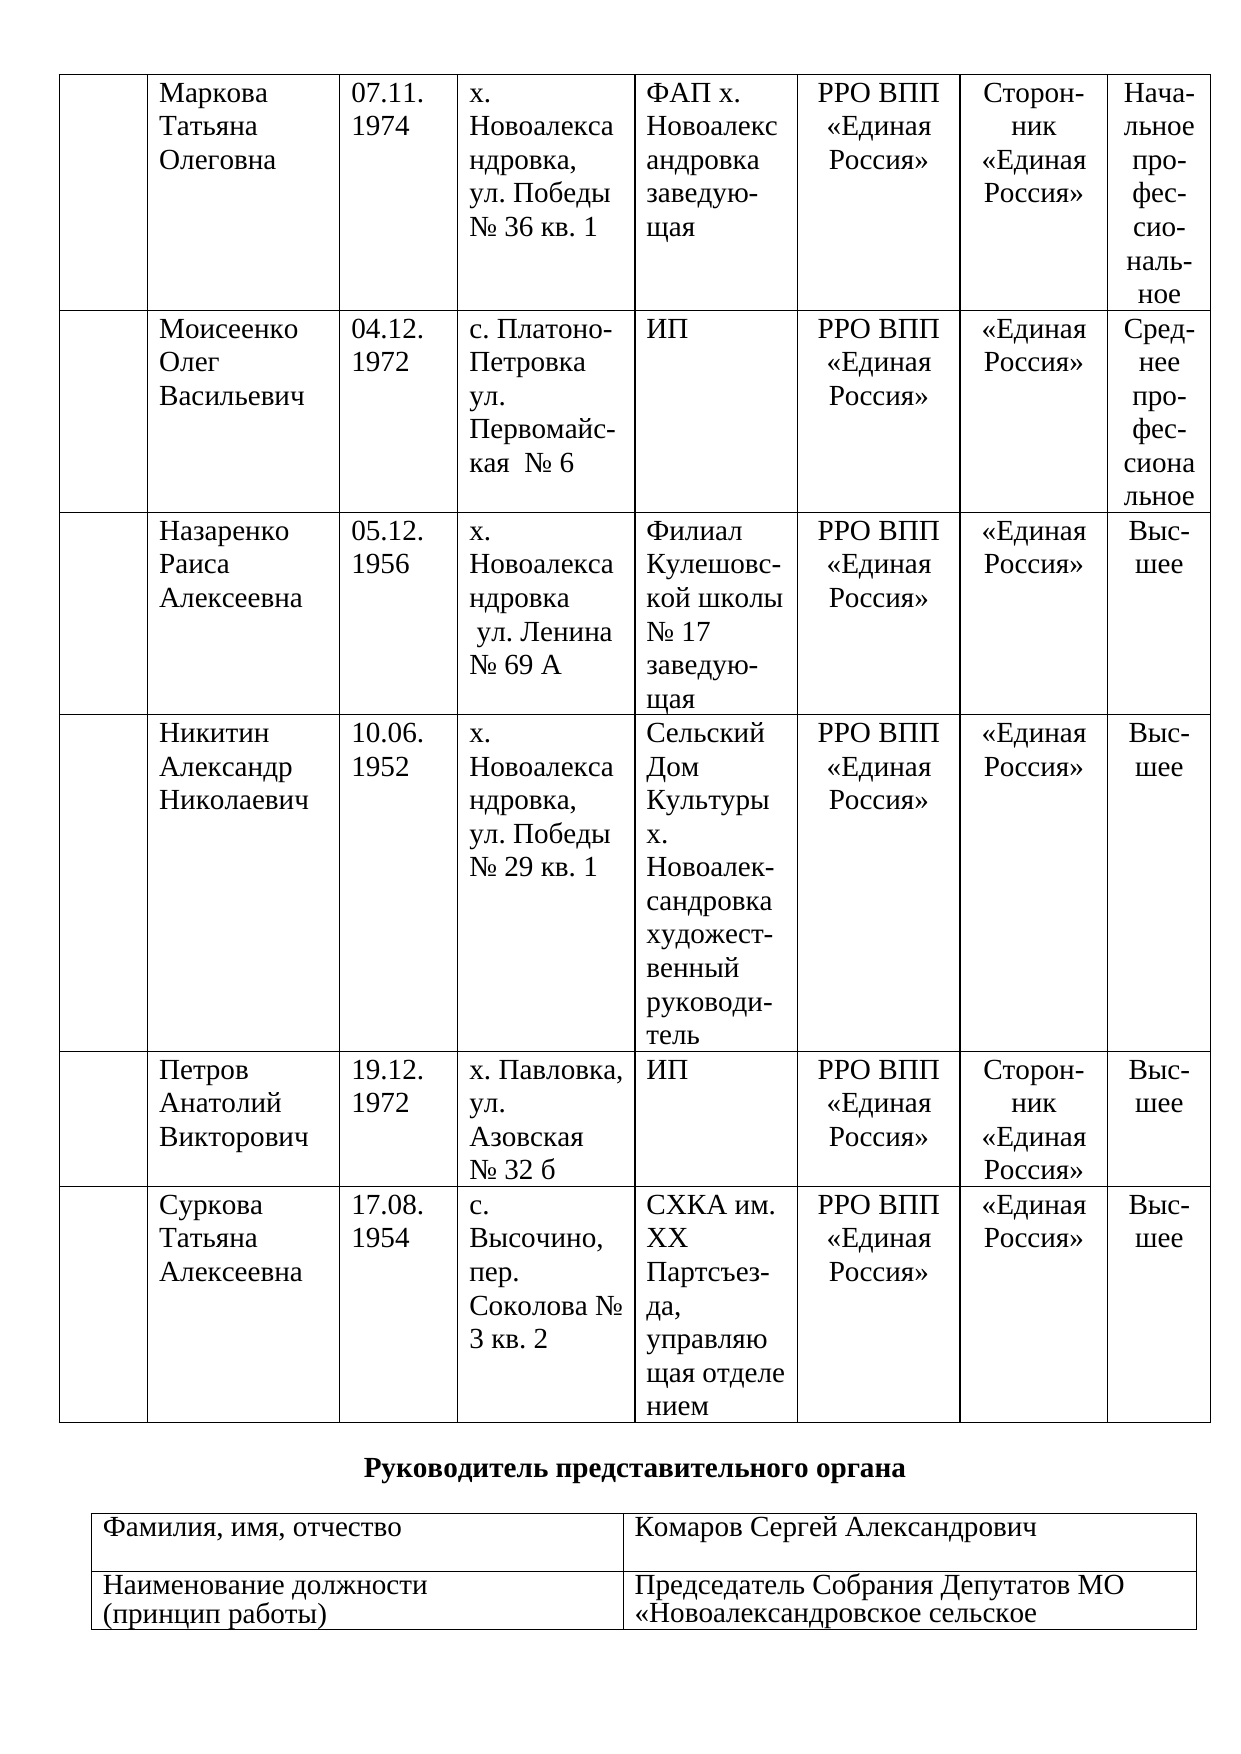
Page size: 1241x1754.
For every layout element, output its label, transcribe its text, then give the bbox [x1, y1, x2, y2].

table_header Комаров Сергей Александрович [624, 1514, 1196, 1571]
table_cell Филиал Кулешовс-кой школы № 17 заведую-щая [636, 513, 797, 714]
table_cell 05.12. 1956 [340, 513, 457, 714]
table_cell х. Новоалександровка, ул. Победы № 36 кв. 1 [458, 75, 634, 310]
table_cell «Единая Россия» [961, 513, 1107, 714]
table_cell с. Платоно-Петровка ул. Первомайс-кая № 6 [458, 311, 634, 512]
table_cell 17.08. 1954 [340, 1187, 457, 1422]
table_cell Выс-шее [1108, 513, 1210, 714]
subtitle Руководитель представительного органа [177, 1453, 1093, 1483]
table_cell 07.11. 1974 [340, 75, 457, 310]
table_cell Петров Анатолий Викторович [148, 1052, 339, 1186]
table_cell «Единая Россия» [961, 715, 1107, 1051]
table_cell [798, 75, 959, 310]
table_cell Назаренко Раиса Алексеевна [148, 513, 339, 714]
table_cell 19.12. 1972 [340, 1052, 457, 1186]
table_cell Выс-шее [1108, 1187, 1210, 1422]
table_cell Моисеенко Олег Васильевич [148, 311, 339, 512]
table_cell х. Новоалександровка ул. Ленина № 69 А [458, 513, 634, 714]
table_cell «Единая Россия» [961, 311, 1107, 512]
table_cell [60, 1052, 147, 1186]
table_cell РРО ВПП «Единая Россия» [798, 311, 959, 512]
table_cell Выс-шее [1108, 1052, 1210, 1186]
table_cell Сторон-ник «Единая Россия» [961, 75, 1107, 310]
table_cell РРО ВПП «Единая Россия» [798, 1187, 959, 1422]
table_cell РРО ВПП «Единая Россия» [798, 1052, 959, 1186]
table_cell [60, 513, 147, 714]
table_cell [60, 311, 147, 512]
table_cell РРО ВПП «Единая Россия» [798, 715, 959, 1051]
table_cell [92, 1572, 623, 1629]
table_cell 04.12. 1972 [340, 311, 457, 512]
table_cell Суркова Татьяна Алексеевна [148, 1187, 339, 1422]
table_cell Никитин Александр Николаевич [148, 715, 339, 1051]
table_cell Выс-шее [1108, 715, 1210, 1051]
table_cell ИП [636, 311, 797, 512]
table_cell 10.06. 1952 [340, 715, 457, 1051]
table_cell х. Новоалександровка, ул. Победы № 29 кв. 1 [458, 715, 634, 1051]
table_cell Маркова Татьяна Олеговна [148, 75, 339, 310]
table_cell РРО ВПП «Единая Россия» [798, 513, 959, 714]
table_cell ИП [636, 1052, 797, 1186]
table_cell Нача-льное про-фес-сио-наль-ное [1108, 75, 1210, 310]
table_cell ФАП х. Новоалександровка заведую-щая [636, 75, 797, 310]
table_header Фамилия, имя, отчество [92, 1514, 623, 1571]
table_cell Сторон-ник «Единая Россия» [961, 1052, 1107, 1186]
table_cell [60, 75, 147, 310]
table_cell СХКА им. ХХ Партсъез-да, управляющая отделе нием [636, 1187, 797, 1422]
table_cell «Единая Россия» [961, 1187, 1107, 1422]
table_cell с. Высочино, пер. Соколова № 3 кв. 2 [458, 1187, 634, 1422]
table_cell Сред-нее про-фес-сиональное [1108, 311, 1210, 512]
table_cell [624, 1572, 1196, 1629]
table_cell Сельский Дом Культуры х. Новоалек-сандровка художест-венный руководи- тель [636, 715, 797, 1051]
table_cell х. Павловка, ул. Азовская № 32 б [458, 1052, 634, 1186]
table_cell [60, 715, 147, 1051]
table_cell [60, 1187, 147, 1422]
